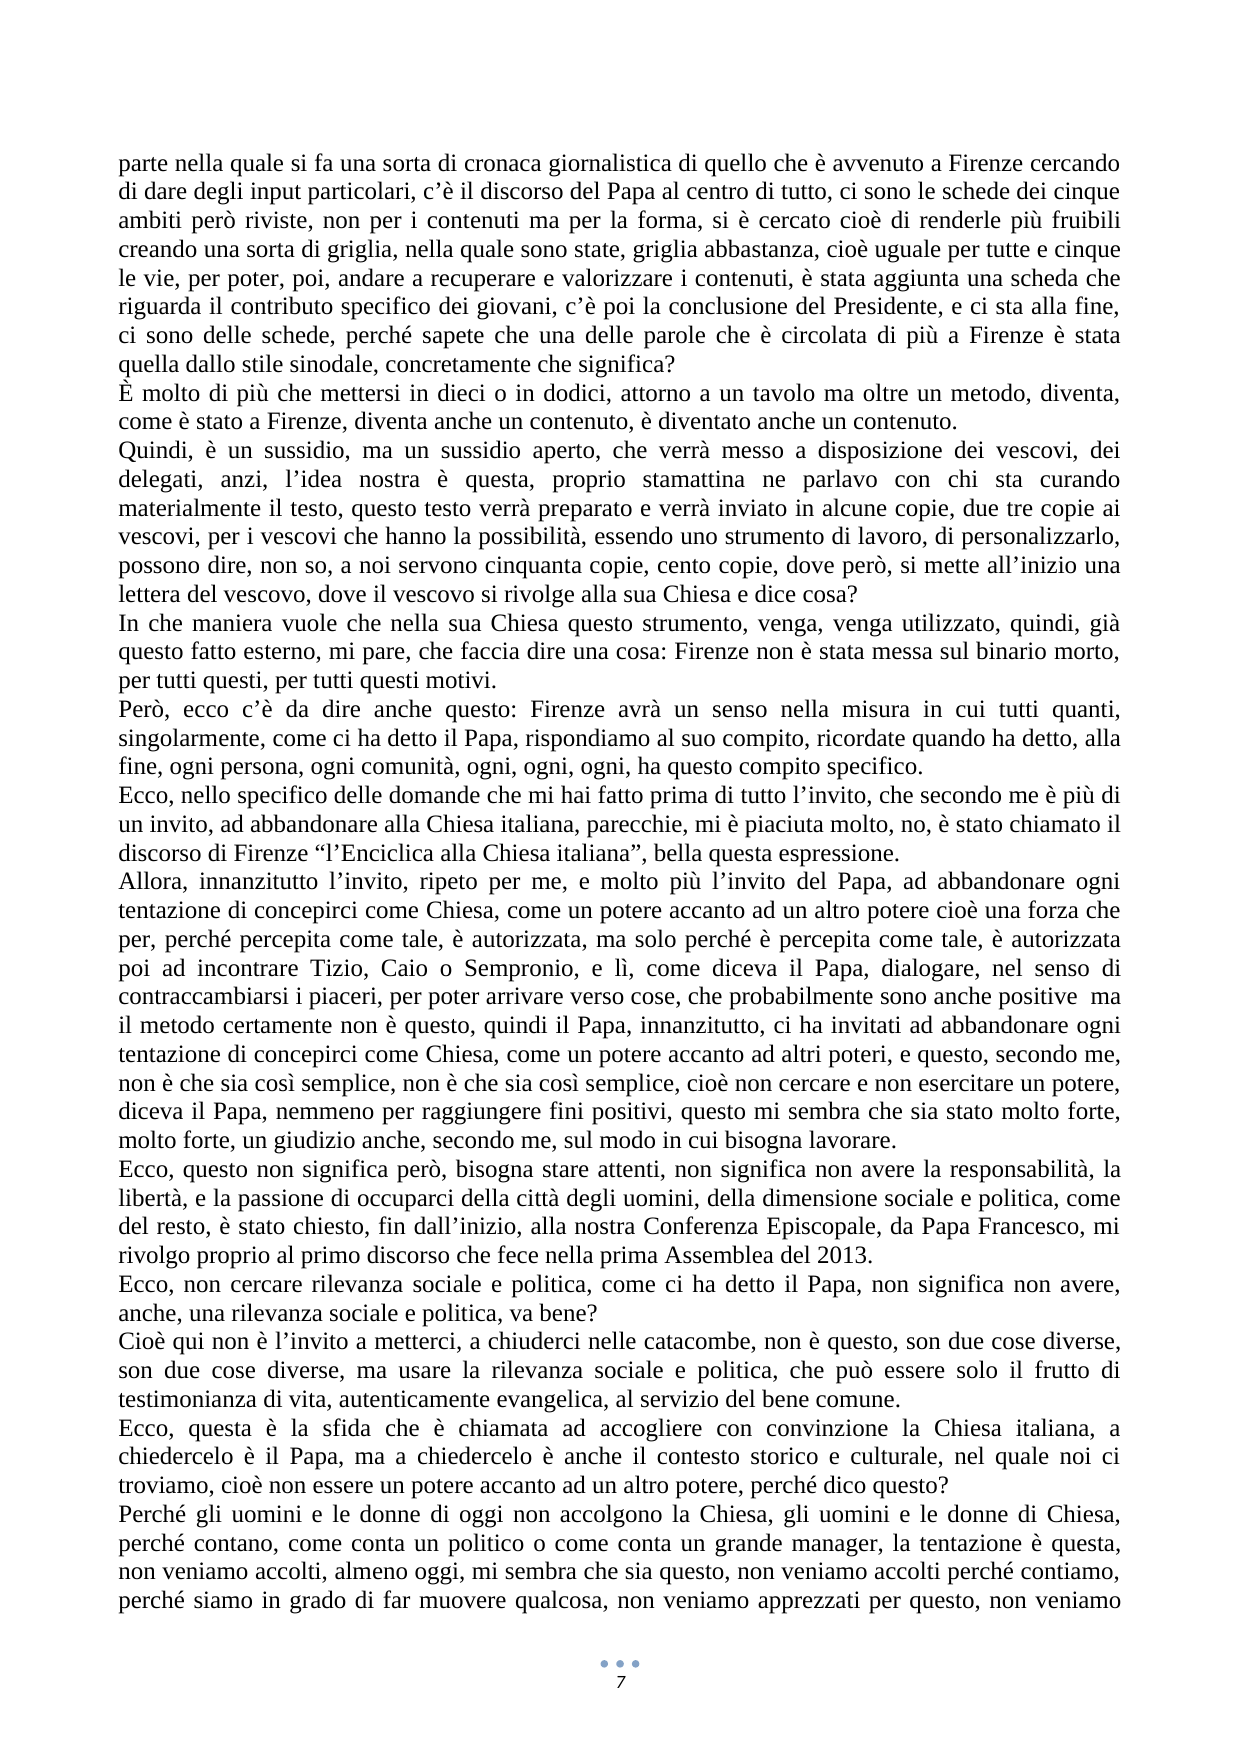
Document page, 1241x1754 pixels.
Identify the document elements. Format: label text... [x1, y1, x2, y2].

text Però, ecco c’è da dire anche questo: Firenze avrà un senso nella misura in cui tutti quanti, singolarmente, come ci ha detto il Papa, rispondiamo al suo compito, ricordate quando ha detto, alla fine, ogni persona, ogni comunità, ogni, ogni, ogni, ha questo compito specifico. [118, 694, 1122, 780]
text Ecco, nello specifico delle domande che mi hai fatto prima di tutto l’invito, che secondo me è più di un invito, ad abbandonare alla Chiesa italiana, parecchie, mi è piaciuta molto, no, è stato chiamato il discorso di Firenze “l’Enciclica alla Chiesa italiana”, bella questa espressione. [118, 780, 1122, 866]
text Ecco, questa è la sfida che è chiamata ad accogliere con convinzione la Chiesa italiana, a chiedercelo è il Papa, ma a chiedercelo è anche il contesto storico e culturale, nel quale noi ci troviamo, cioè non essere un potere accanto ad un altro potere, perché dico questo? [118, 1413, 1122, 1499]
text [118, 1499, 1122, 1614]
text Ecco, questo non significa però, bisogna stare attenti, non significa non avere la responsabilità, la libertà, e la passione di occuparci della città degli uomini, della dimensione sociale e politica, come del resto, è stato chiesto, fin dall’inizio, alla nostra Conferenza Episcopale, da Papa Francesco, mi rivolgo proprio al primo discorso che fece nella prima Assemblea del 2013. [118, 1154, 1122, 1269]
text Cioè qui non è l’invito a metterci, a chiuderci nelle catacombe, non è questo, son due cose diverse, son due cose diverse, ma usare la rilevanza sociale e politica, che può essere solo il frutto di testimonianza di vita, autenticamente evangelica, al servizio del bene comune. [118, 1326, 1122, 1413]
text È molto di più che mettersi in dieci o in dodici, attorno a un tavolo ma oltre un metodo, diventa, come è stato a Firenze, diventa anche un contenuto, è diventato anche un contenuto. [118, 378, 1122, 435]
text Quindi, è un sussidio, ma un sussidio aperto, che verrà messo a disposizione dei vescovi, dei delegati, anzi, l’idea nostra è questa, proprio stamattina ne parlavo con chi sta curando materialmente il testo, questo testo verrà preparato e verrà inviato in alcune copie, due tre copie ai vescovi, per i vescovi che hanno la possibilità, essendo uno strumento di lavoro, di personalizzarlo, possono dire, non so, a noi servono cinquanta copie, cento copie, dove però, si mette all’inizio una lettera del vescovo, dove il vescovo si rivolge alla sua Chiesa e dice cosa? [118, 435, 1122, 608]
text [118, 148, 1122, 378]
text Ecco, non cercare rilevanza sociale e politica, come ci ha detto il Papa, non significa non avere, anche, una rilevanza sociale e politica, va bene? [118, 1269, 1122, 1326]
text Allora, innanzitutto l’invito, ripeto per me, e molto più l’invito del Papa, ad abbandonare ogni tentazione di concepirci come Chiesa, come un potere accanto ad un altro potere cioè una forza che per, perché percepita come tale, è autorizzata, ma solo perché è percepita come tale, è autorizzata poi ad incontrare Tizio, Caio o Sempronio, e lì, come diceva il Papa, dialogare, nel senso di contraccambiarsi i piaceri, per poter arrivare verso cose, che probabilmente sono anche positive ma il metodo certamente non è questo, quindi il Papa, innanzitutto, ci ha invitati ad abbandonare ogni tentazione di concepirci come Chiesa, come un potere accanto ad altri poteri, e questo, secondo me, non è che sia così semplice, non è che sia così semplice, cioè non cercare e non esercitare un potere, diceva il Papa, nemmeno per raggiungere fini positivi, questo mi sembra che sia stato molto forte, molto forte, un giudizio anche, secondo me, sul modo in cui bisogna lavorare. [118, 866, 1122, 1154]
text In che maniera vuole che nella sua Chiesa questo strumento, venga, venga utilizzato, quindi, già questo fatto esterno, mi pare, che faccia dire una cosa: Firenze non è stata messa sul binario morto, per tutti questi, per tutti questi motivi. [118, 608, 1122, 694]
